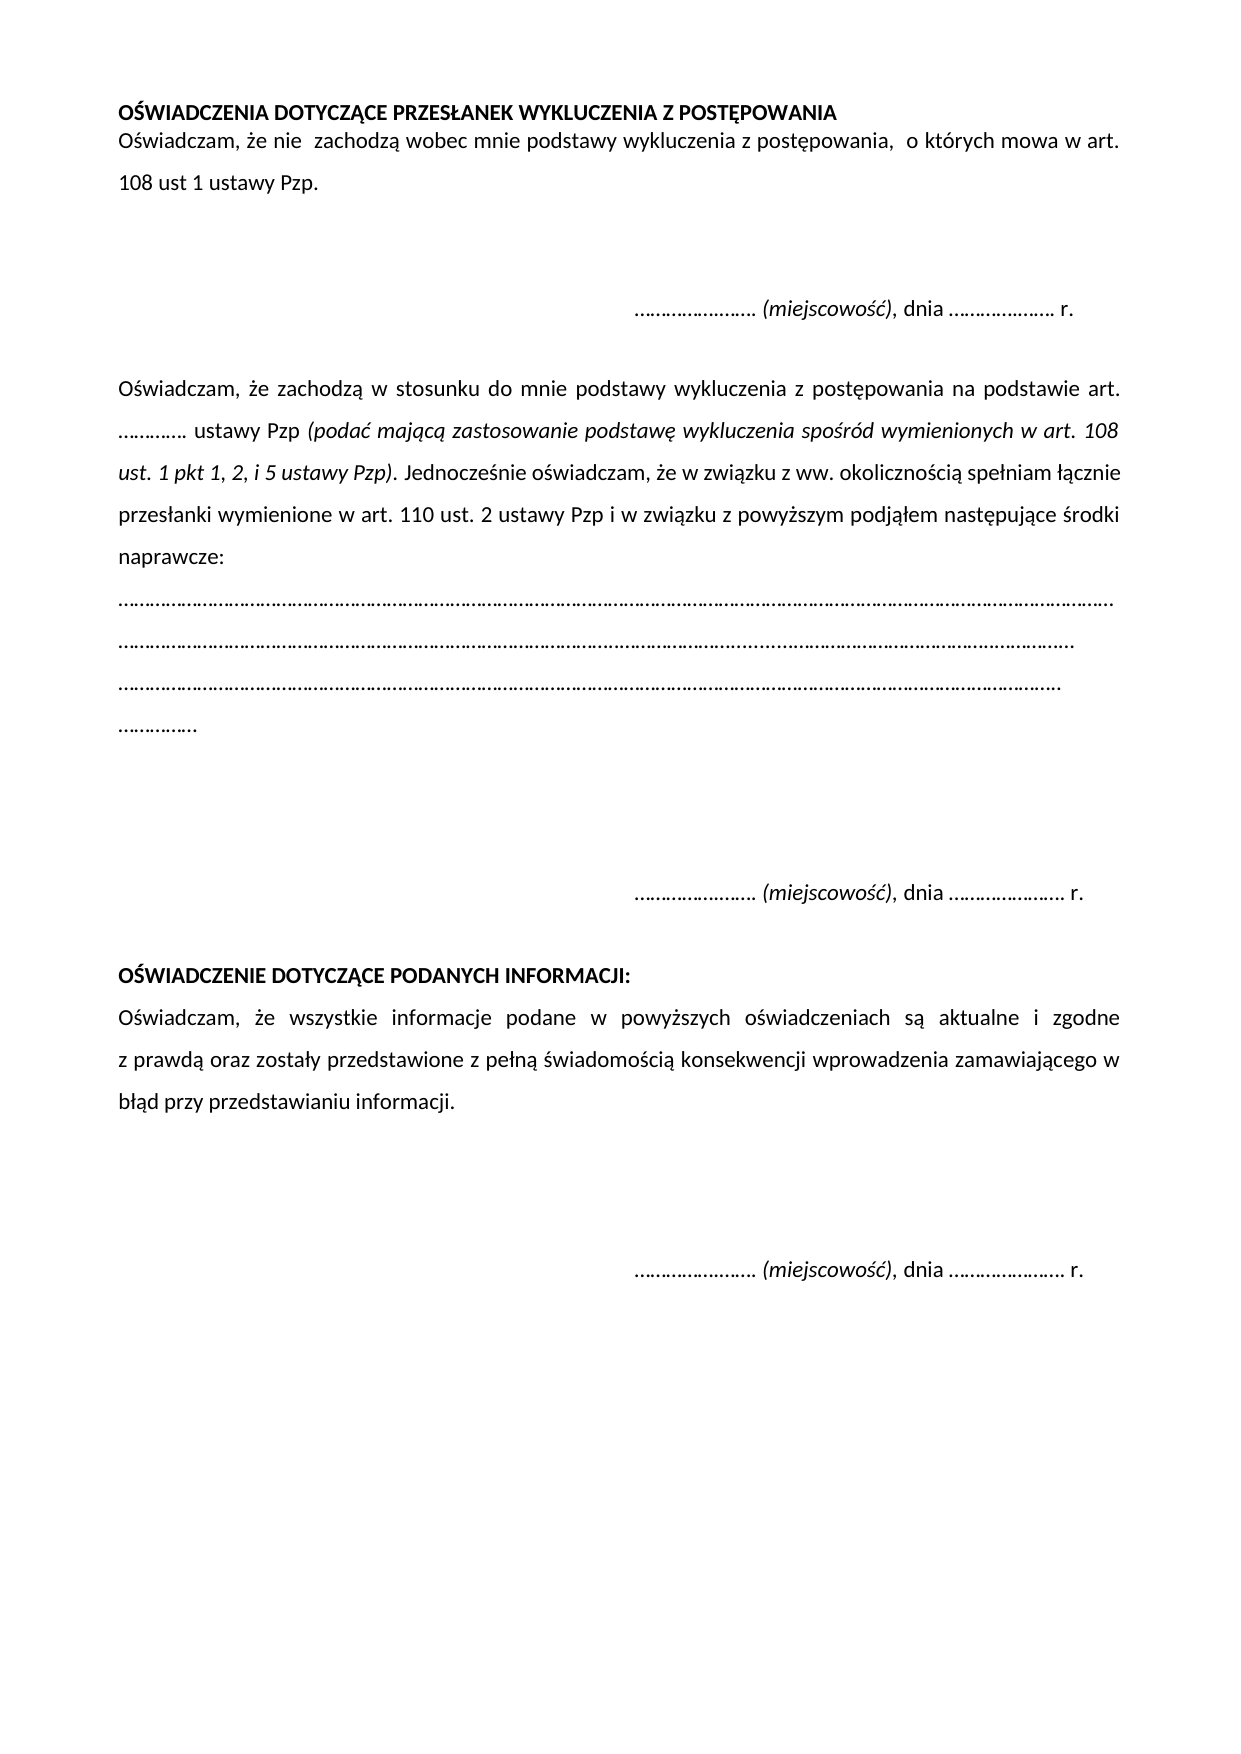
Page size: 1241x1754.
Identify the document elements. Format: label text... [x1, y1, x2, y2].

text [561, 294, 1122, 322]
text …………….……. (miejscowość), dnia …………………. r. [561, 878, 1122, 906]
text Oświadczam, że nie zachodzą wobec mnie podstawy wykluczenia z postępowania, o których mowa w art. 108 ust 1 ustawy Pzp. [118, 126, 1122, 196]
text …………………………………………………………………………………..…………………...........………………………………..…………...……………………………………………………………………………………………………………………………………………………………..…………… [118, 626, 1122, 738]
text Oświadczam, że zachodzą w stosunku do mnie podstawy wykluczenia z postępowania na podstawie art. …………. ustawy Pzp (podać mającą zastosowanie podstawę wykluczenia spośród wymienionych w art. 108 ust. 1 pkt 1, 2, i 5 ustawy Pzp). Jednocześnie oświadczam, że w związku z ww. okolicznością spełniam łącznie przesłanki wymienione w art. 110 ust. 2 ustawy Pzp i w związku z powyższym podjąłem następujące środki naprawcze: ……………………………………………………………………………………………………………………………………………………………………… [118, 374, 1122, 612]
text OŚWIADCZENIA DOTYCZĄCE PRZESŁANEK WYKLUCZENIA Z POSTĘPOWANIA [118, 98, 1122, 126]
text Oświadczam, że wszystkie informacje podane w powyższych oświadczeniach są aktualne i zgodne z prawdą oraz zostały przedstawione z pełną świadomością konsekwencji wprowadzenia zamawiającego w błąd przy przedstawianiu informacji. [118, 1003, 1122, 1116]
text …………….……. (miejscowość), dnia …………………. r. [561, 1255, 1122, 1283]
text OŚWIADCZENIE DOTYCZĄCE PODANYCH INFORMACJI: [118, 962, 1122, 989]
